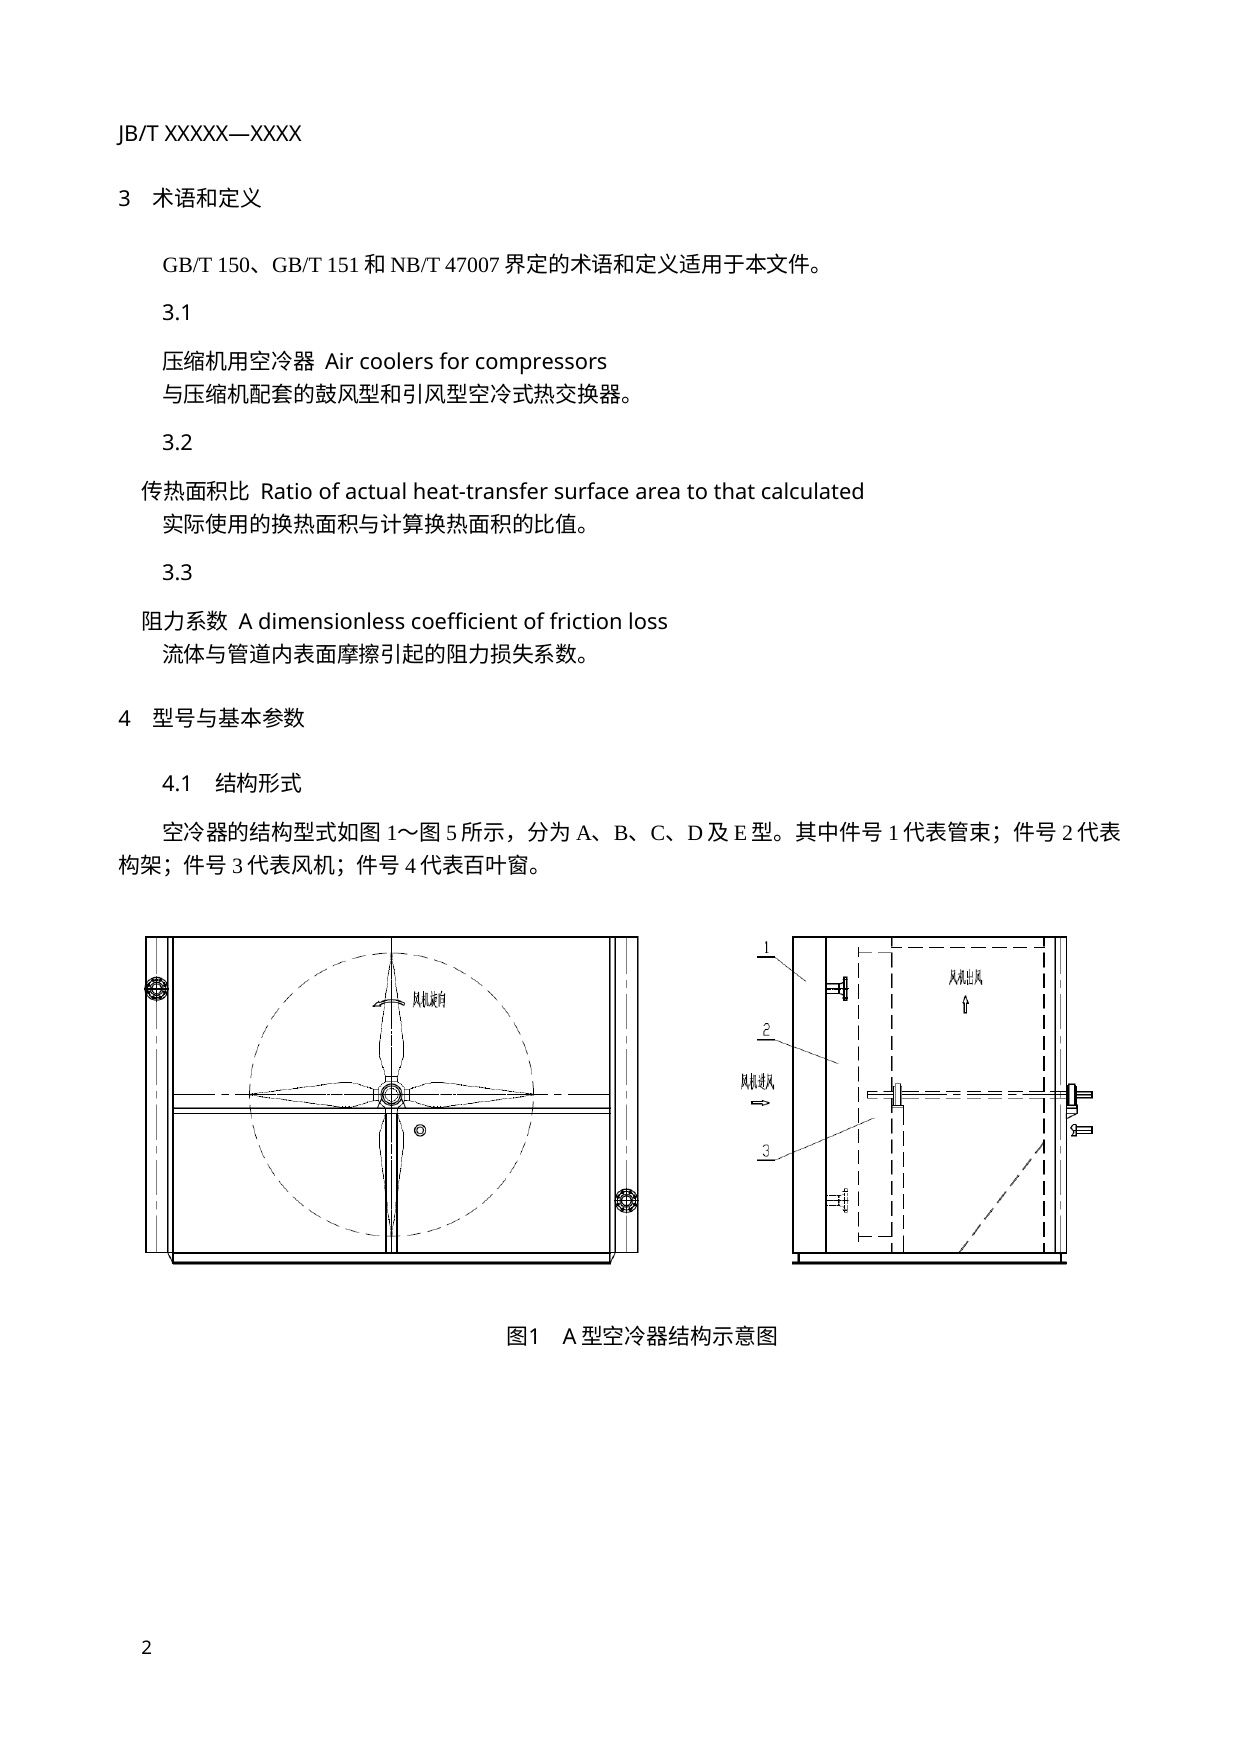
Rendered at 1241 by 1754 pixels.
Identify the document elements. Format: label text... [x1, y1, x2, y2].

list 阻力系数 A dimensionless coefficient of friction loss [118, 604, 1122, 636]
text 结构形式 [118, 766, 1122, 799]
text GB/T 150、GB/T 151和NB/T 47007界定的术语和定义适用于本文件。 [118, 246, 1122, 279]
text 与压缩机配套的鼓风型和引风型空冷式热交换器。 [118, 376, 1122, 409]
text 术语和定义 [118, 181, 1122, 214]
list 传热面积比 Ratio of actual heat-transfer surface area to that calculated [118, 474, 1122, 506]
text 压缩机用空冷器 Air coolers for compressors [118, 344, 1122, 376]
text 型号与基本参数 [118, 701, 1122, 734]
list A型空冷器结构示意图 [118, 1319, 1122, 1351]
text 实际使用的换热面积与计算换热面积的比值。 [118, 506, 1122, 539]
text 空冷器的结构型式如图1～图5所示，分为A、B、C、D及E型。其中件号1代表管束；件号2代表构架；件号3代表风机；件号4代表百叶窗。 [118, 815, 1122, 880]
text 流体与管道内表面摩擦引起的阻力损失系数。 [118, 636, 1122, 669]
